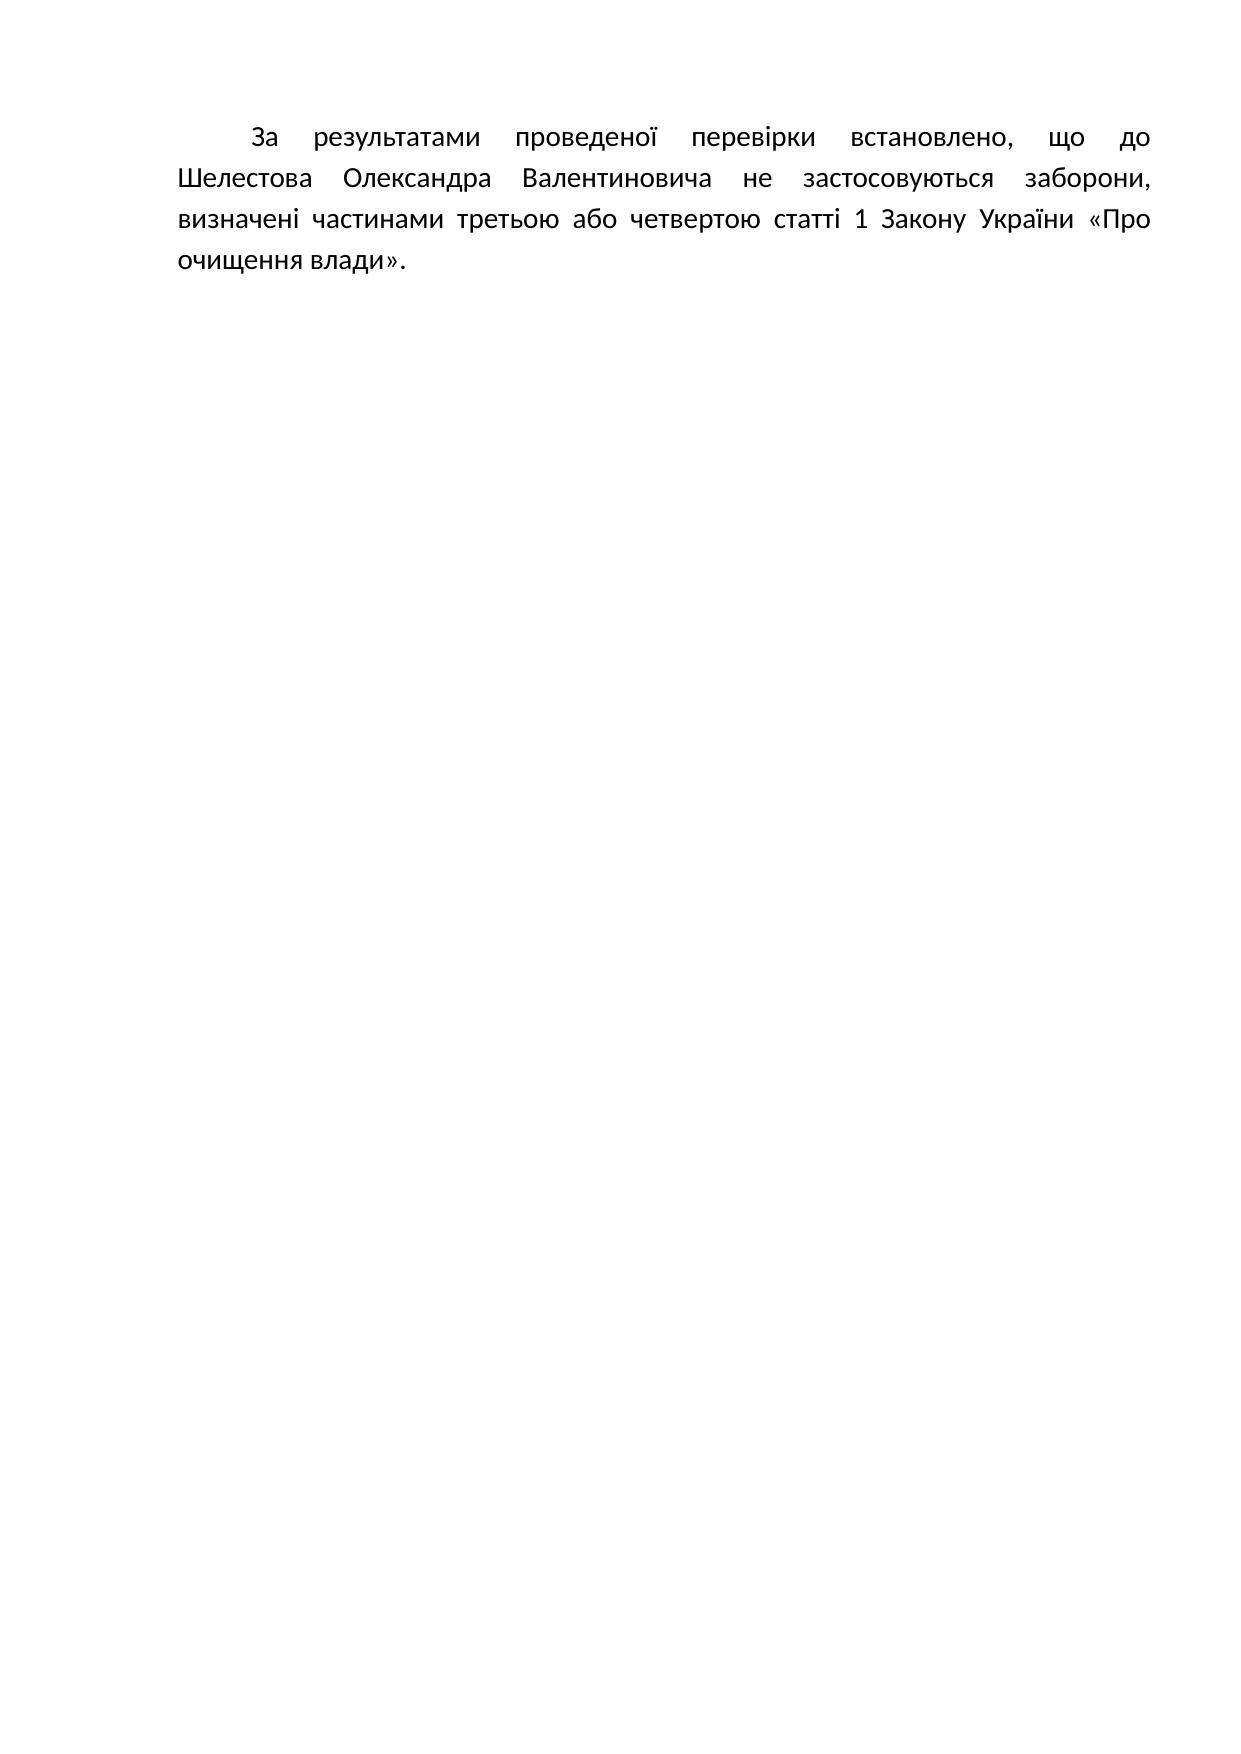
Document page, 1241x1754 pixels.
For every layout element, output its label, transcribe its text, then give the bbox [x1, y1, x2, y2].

text За результатами проведеної перевірки встановлено, що до Шелестова Олександра Валентиновича не застосовуються заборони, визначені частинами третьою або четвертою статті 1 Закону України «Про очищення влади». [177, 118, 1152, 277]
